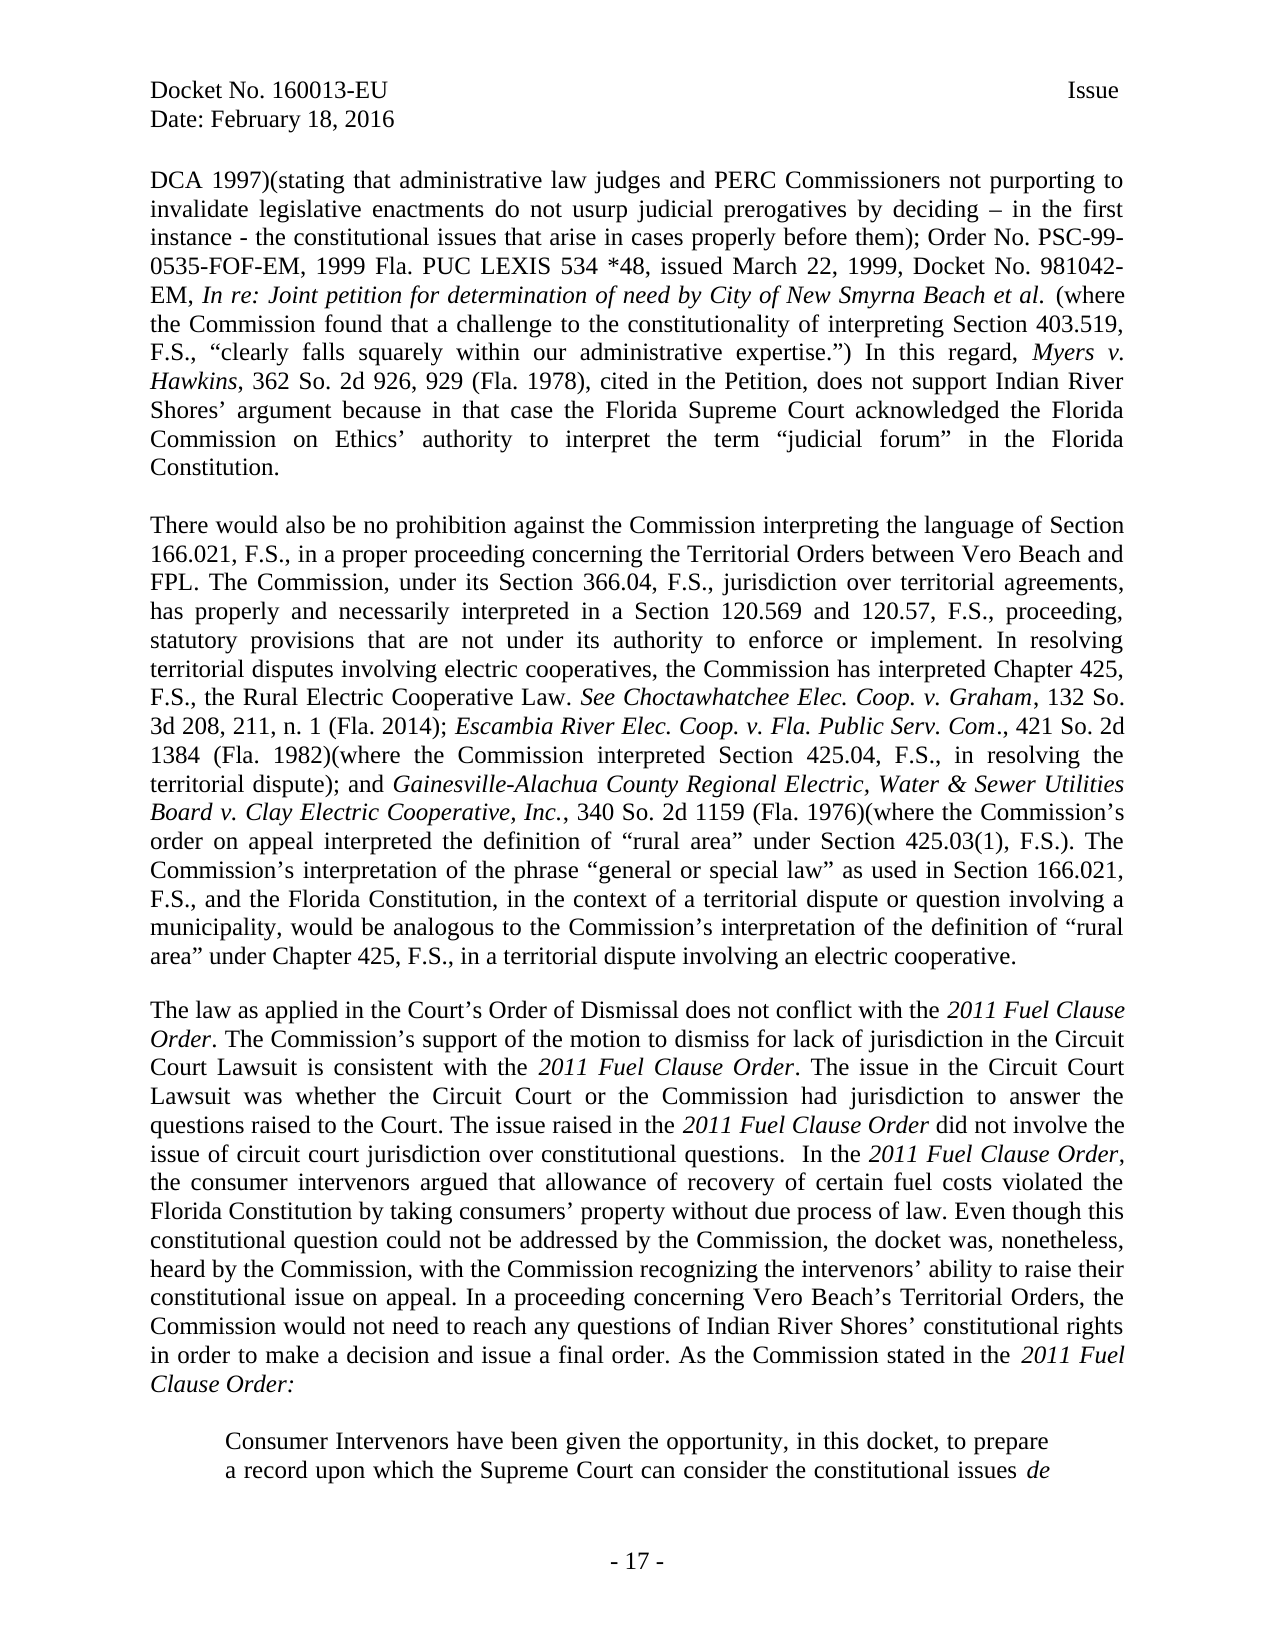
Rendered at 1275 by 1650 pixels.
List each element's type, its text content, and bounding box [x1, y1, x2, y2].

text There would also be no prohibition against the Commission interpreting the language of Section 166.021, F.S., in a proper proceeding concerning the Territorial Orders between Vero Beach and FPL. The Commission, under its Section 366.04, F.S., jurisdiction over territorial agreements, has properly and necessarily interpreted in a Section 120.569 and 120.57, F.S., proceeding, statutory provisions that are not under its authority to enforce or implement. In resolving territorial disputes involving electric cooperatives, the Commission has interpreted Chapter 425, F.S., the Rural Electric Cooperative Law. See Choctawhatchee Elec. Coop. v. Graham, 132 So. 3d 208, 211, n. 1 (Fla. 2014); Escambia River Elec. Coop. v. Fla. Public Serv. Com., 421 So. 2d 1384 (Fla. 1982)(where the Commission interpreted Section 425.04, F.S., in resolving the territorial dispute); and Gainesville-Alachua County Regional Electric, Water & Sewer Utilities Board v. Clay Electric Cooperative, Inc., 340 So. 2d 1159 (Fla. 1976)(where the Commission’s order on appeal interpreted the definition of “rural area” under Section 425.03(1), F.S.). The Commission’s interpretation of the phrase “general or special law” as used in Section 166.021, F.S., and the Florida Constitution, in the context of a territorial dispute or question involving a municipality, would be analogous to the Commission’s interpretation of the definition of “rural area” under Chapter 425, F.S., in a territorial dispute involving an electric cooperative. [150, 510, 1125, 970]
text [225, 1426, 1050, 1484]
text The law as applied in the Court’s Order of Dismissal does not conflict with the 2011 Fuel Clause Order. The Commission’s support of the motion to dismiss for lack of jurisdiction in the Circuit Court Lawsuit is consistent with the 2011 Fuel Clause Order. The issue in the Circuit Court Lawsuit was whether the Circuit Court or the Commission had jurisdiction to answer the questions raised to the Court. The issue raised in the 2011 Fuel Clause Order did not involve the issue of circuit court jurisdiction over constitutional questions. In the 2011 Fuel Clause Order, the consumer intervenors argued that allowance of recovery of certain fuel costs violated the Florida Constitution by taking consumers’ property without due process of law. Even though this constitutional question could not be addressed by the Commission, the docket was, nonetheless, heard by the Commission, with the Commission recognizing the intervenors’ ability to raise their constitutional issue on appeal. In a proceeding concerning Vero Beach’s Territorial Orders, the Commission would not need to reach any questions of Indian River Shores’ constitutional rights in order to make a decision and issue a final order. As the Commission stated in the 2011 Fuel Clause Order: [150, 995, 1125, 1397]
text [150, 165, 1125, 481]
